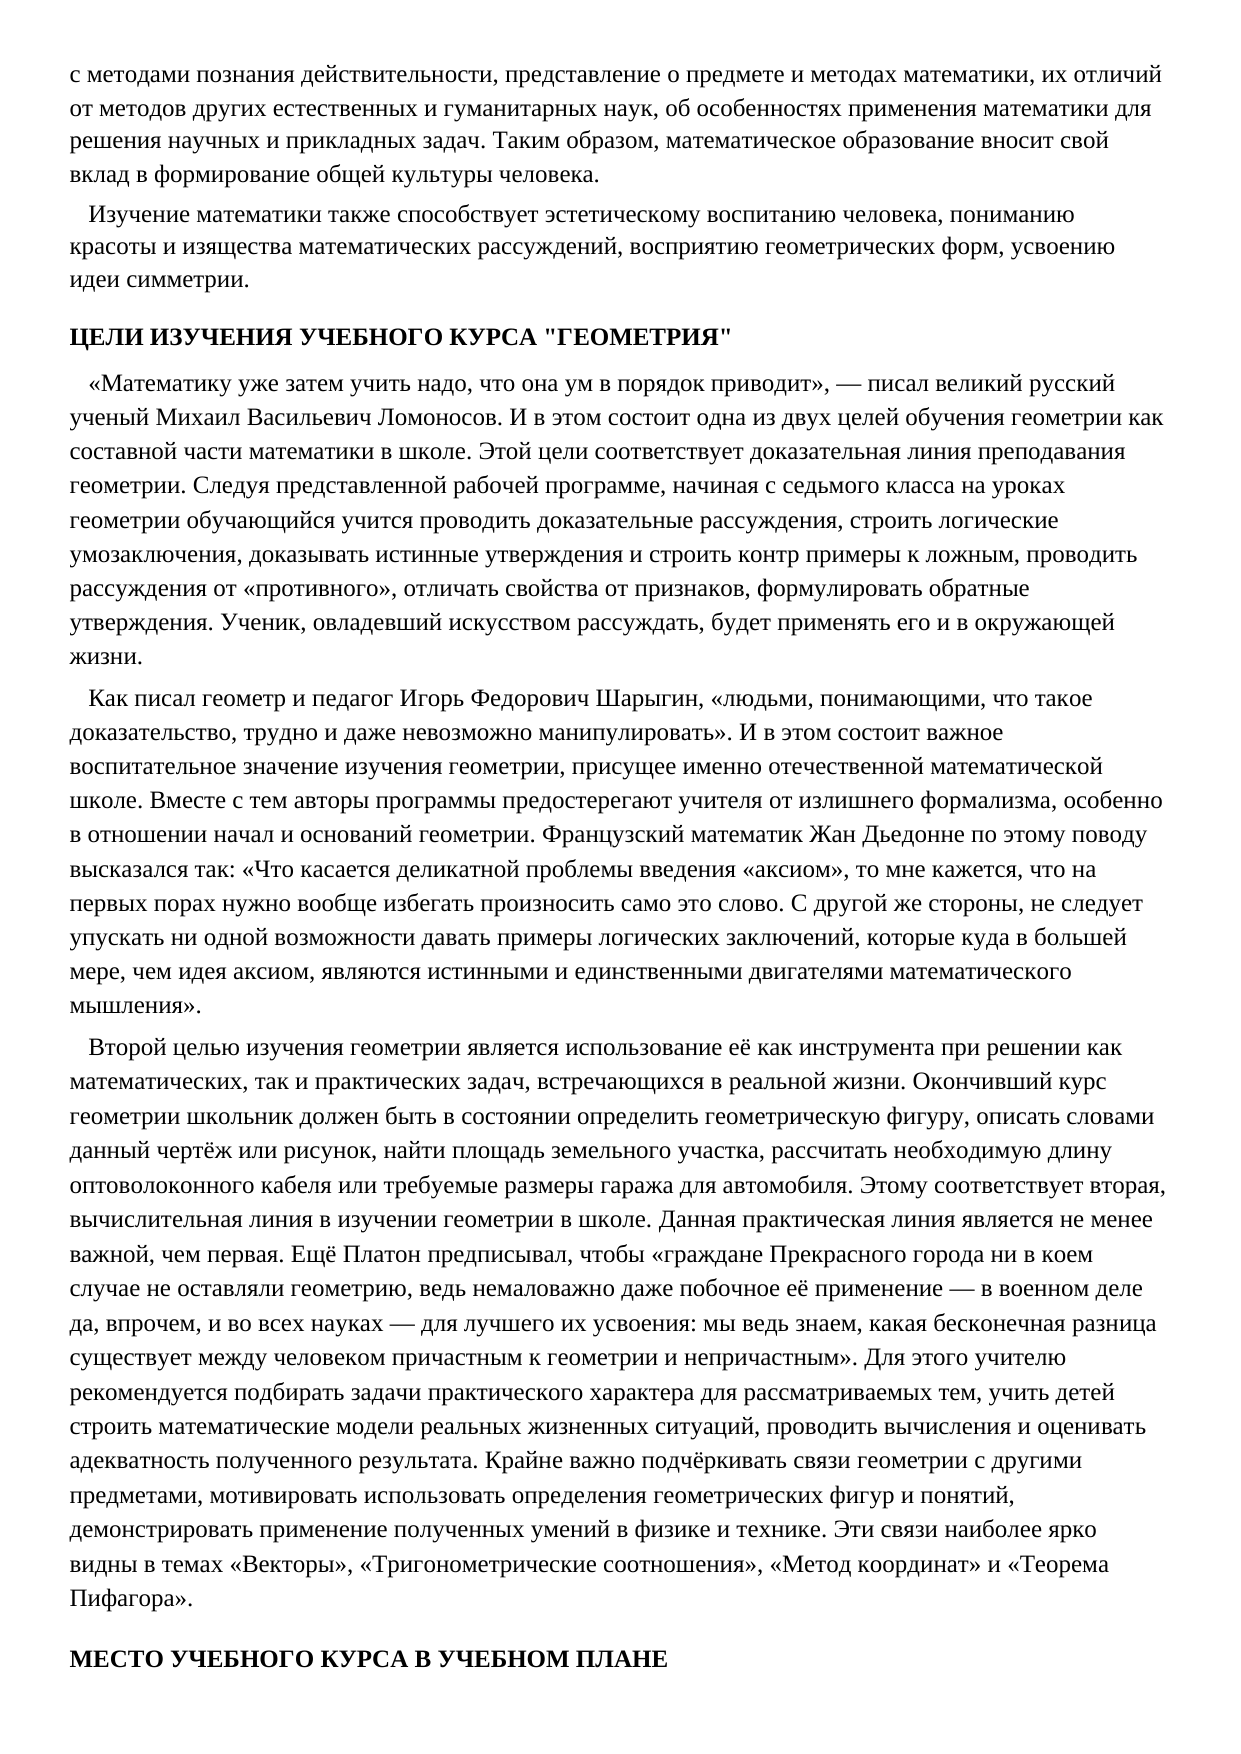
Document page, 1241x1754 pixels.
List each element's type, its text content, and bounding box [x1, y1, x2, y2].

text с методами познания действительности, представление о предмете и методах математики, их отличий от методов других естественных и гуманитарных наук, об особенностях применения математики для решения научных и прикладных задач. Таким образом, математическое образование вносит свой вклад в формирование общей культуры человека. [69, 59, 1169, 187]
text МЕСТО УЧЕБНОГО КУРСА В УЧЕБНОМ ПЛАНЕ [69, 1645, 1169, 1672]
text «Математику уже затем учить надо, что она ум в порядок приводит», — писал великий русский ученый Михаил Васильевич Ломоносов. И в этом состоит одна из двух целей обучения геометрии как составной части математики в школе. Этой цели соответствует доказательная линия преподавания геометрии. Следуя представленной рабочей программе, начиная с седьмого класса на уроках геометрии обучающийся учится проводить доказательные рассуждения, строить логические умозаключения, доказывать истинные утверждения и строить контр примеры к ложным, проводить рассуждения от «противного», отличать свойства от признаков, формулировать обратные утверждения. Ученик, овладевший искусством рассуждать, будет применять его и в окружающей жизни. [69, 368, 1169, 670]
text ЦЕЛИ ИЗУЧЕНИЯ УЧЕБНОГО КУРСА "ГЕОМЕТРИЯ" [69, 323, 1169, 351]
text Второй целью изучения геометрии является использование её как инструмента при решении как математических, так и практических задач, встречающихся в реальной жизни. Окончивший курс геометрии школьник должен быть в состоянии определить геометрическую фигуру, описать словами данный чертёж или рисунок, найти площадь земельного участка, рассчитать необходимую длину оптоволоконного кабеля или требуемые размеры гаража для автомобиля. Этому соответствует вторая, вычислительная линия в изучении геометрии в школе. Данная практическая линия является не менее важной, чем первая. Ещё Платон предписывал, чтобы «граждане Прекрасного города ни в коем случае не оставляли геометрию, ведь немаловажно даже побочное её применение — в военном деле да, впрочем, и во всех науках — для лучшего их усвоения: мы ведь знаем, какая бесконечная разница существует между человеком причастным к геометрии и непричастным». Для этого учителю рекомендуется подбирать задачи практического характера для рассматриваемых тем, учить детей строить математические модели реальных жизненных ситуаций, проводить вычисления и оценивать адекватность полученного результата. Крайне важно подчёркивать связи геометрии с другими предметами, мотивировать использовать определения геометрических фигур и понятий, демонстрировать применение полученных умений в физике и технике. Эти связи наиболее ярко видны в темах «Векторы», «Тригонометрические соотношения», «Метод координат» и «Теорема Пифагора». [69, 1032, 1169, 1612]
text Изучение математики также способствует эстетическому воспитанию человека, пониманию красоты и изящества математических рассуждений, восприятию геометрических форм, усвоению идеи симметрии. [69, 199, 1124, 292]
text Как писал геометр и педагог Игорь Федорович Шарыгин, «людьми, понимающими, что такое доказательство, трудно и даже невозможно манипулировать». И в этом состоит важное воспитательное значение изучения геометрии, присущее именно отечественной математической школе. Вместе с тем авторы программы предостерегают учителя от излишнего формализма, особенно в отношении начал и оснований геометрии. Французский математик Жан Дьедонне по этому поводу высказался так: «Что касается деликатной проблемы введения «аксиом», то мне кажется, что на первых порах нужно вообще избегать произносить само это слово. С другой же стороны, не следует упускать ни одной возможности давать примеры логических заключений, которые куда в большей мере, чем идея аксиом, являются истинными и единственными двигателями математического мышления». [69, 683, 1169, 1019]
